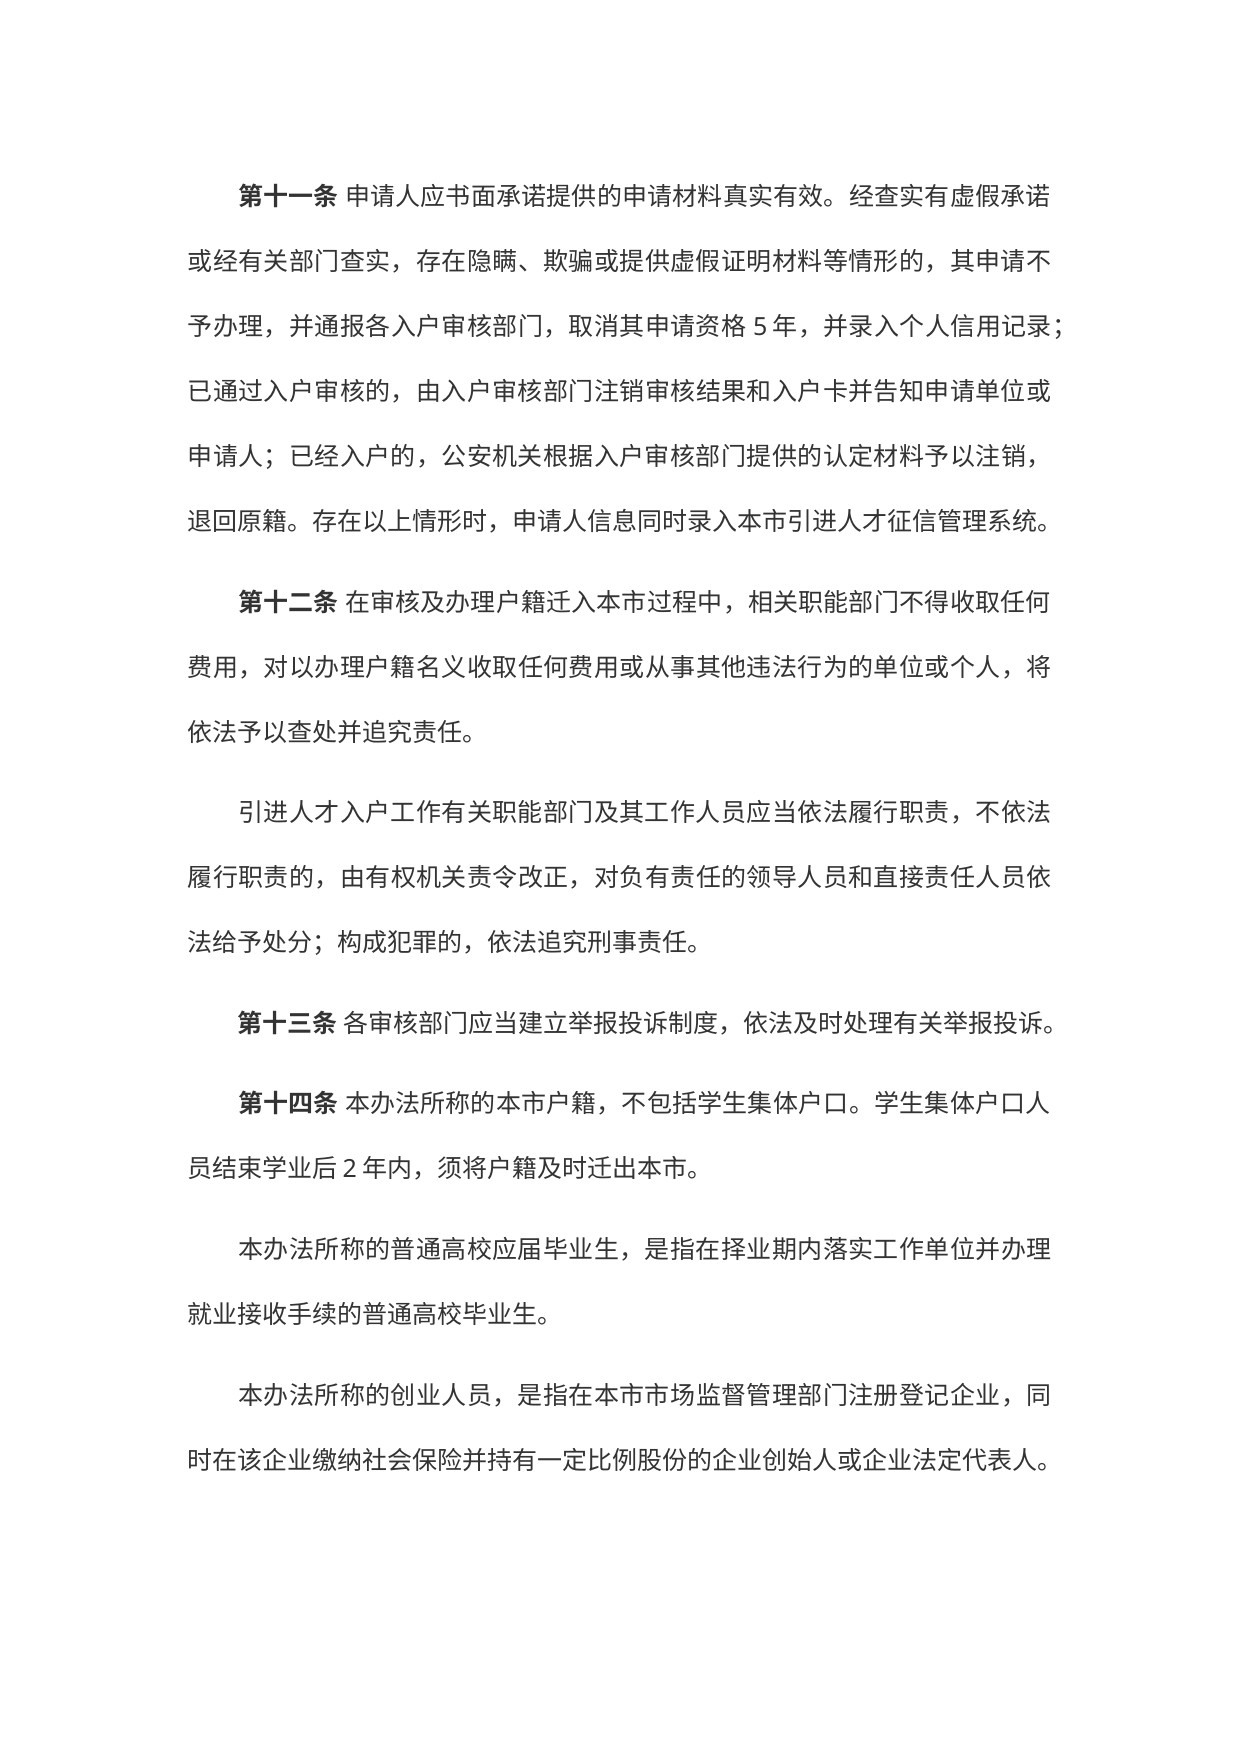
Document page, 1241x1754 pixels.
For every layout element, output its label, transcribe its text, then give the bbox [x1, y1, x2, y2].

text 本办法所称的创业人员，是指在本市市场监督管理部门注册登记企业，同时在该企业缴纳社会保险并持有一定比例股份的企业创始人或企业法定代表人。 [187, 1361, 1053, 1491]
text 引进人才入户工作有关职能部门及其工作人员应当依法履行职责，不依法履行职责的，由有权机关责令改正，对负有责任的领导人员和直接责任人员依法给予处分；构成犯罪的，依法追究刑事责任。 [187, 778, 1053, 973]
text 本办法所称的普通高校应届毕业生，是指在择业期内落实工作单位并办理就业接收手续的普通高校毕业生。 [187, 1215, 1053, 1345]
text 第十三条 各审核部门应当建立举报投诉制度，依法及时处理有关举报投诉。 [187, 989, 1053, 1054]
text 第十四条 本办法所称的本市户籍，不包括学生集体户口。学生集体户口人员结束学业后2年内，须将户籍及时迁出本市。 [187, 1069, 1053, 1199]
text 第十二条 在审核及办理户籍迁入本市过程中，相关职能部门不得收取任何费用，对以办理户籍名义收取任何费用或从事其他违法行为的单位或个人，将依法予以查处并追究责任。 [187, 568, 1053, 763]
text 第十一条 申请人应书面承诺提供的申请材料真实有效。经查实有虚假承诺或经有关部门查实，存在隐瞒、欺骗或提供虚假证明材料等情形的，其申请不予办理，并通报各入户审核部门，取消其申请资格5年，并录入个人信用记录；已通过入户审核的，由入户审核部门注销审核结果和入户卡并告知申请单位或申请人；已经入户的，公安机关根据入户审核部门提供的认定材料予以注销，退回原籍。存在以上情形时，申请人信息同时录入本市引进人才征信管理系统。 [187, 162, 1053, 552]
